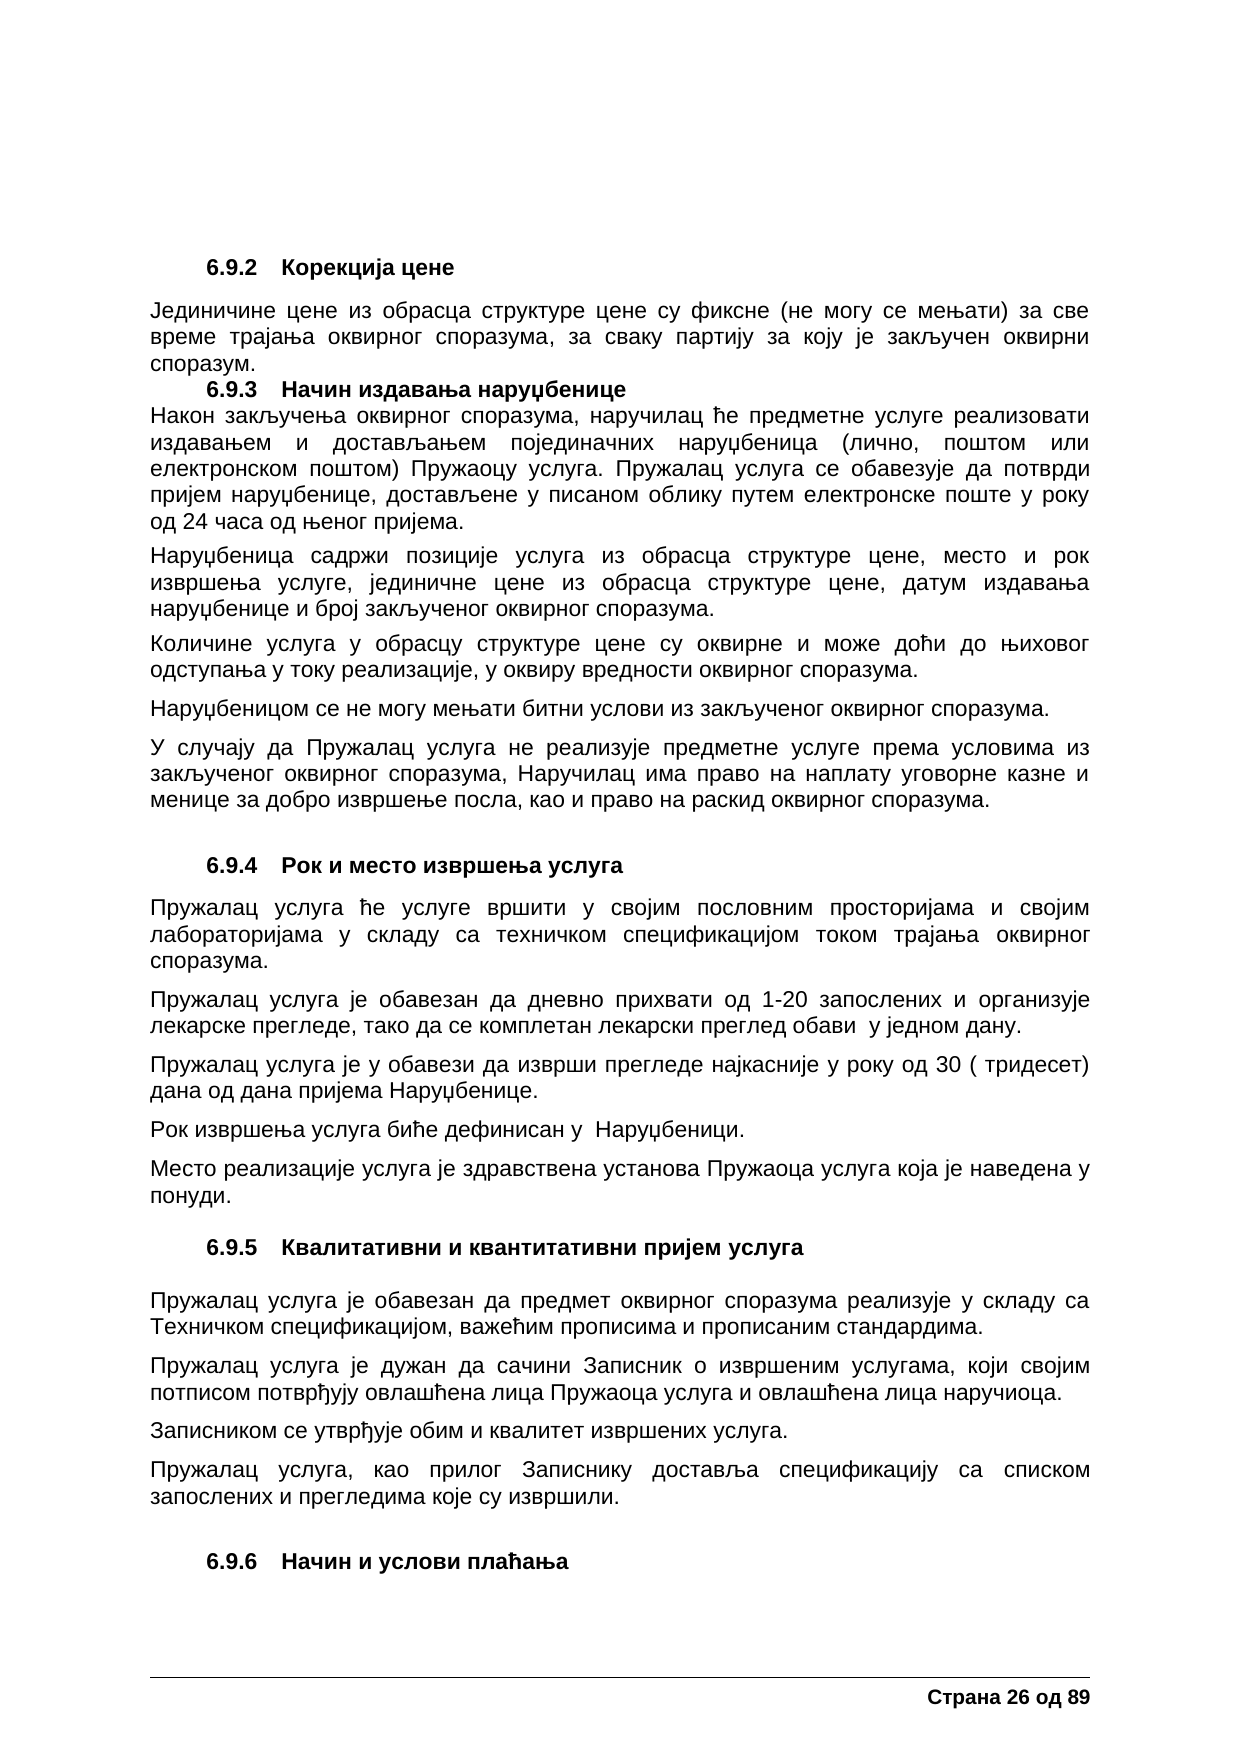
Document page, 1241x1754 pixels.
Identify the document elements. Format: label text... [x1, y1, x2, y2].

text У случају да Пружалац услуга не реализује предметне услуге према условима из закљученог оквирног споразума, Наручилац има право на наплату уговорне казне и менице за добро извршење посла, као и право на раскид оквирног споразума. [150, 734, 1090, 813]
text Место реализације услуга је здравствена установа Пружаоца услуга која је наведена у понуди. [150, 1155, 1090, 1208]
text Количине услуга у обрасцу структуре цене су оквирне и може доћи до њиховог одступања у току реализације, у оквиру вредности оквирног споразума. [150, 630, 1090, 682]
list Начин издавања наруџбенице [206, 376, 1090, 402]
text Записником се утврђује обим и квалитет извршених услуга. [150, 1417, 1090, 1444]
text Наруџбеница садржи позиције услуга из обрасца структуре цене, место и рок извршења услуге, јединичне цене из обрасца структуре цене, датум издавања наруџбенице и број закљученог оквирног споразума. [150, 542, 1090, 621]
text Пружалац услуга је обавезан да предмет оквирног споразума реализује у складу са Техничком спецификацијом, важећим прописима и прописаним стандардима. [150, 1287, 1090, 1340]
text Наруџбеницом се не могу мењати битни услови из закљученог оквирног споразума. [150, 695, 1090, 721]
text Пружалац услуга ће услуге вршити у својим пословним просторијама и својим лабораторијама у складу са техничком спецификацијом током трајања оквирног споразума. [150, 894, 1090, 973]
text Након закључења оквирног споразума, наручилац ће предметне услуге реализовати издавањем и достављањем појединачних наруџбеница (лично, поштом или електронском поштом) Пружаоцу услуга. Пружалац услуга се обавезује да потврди пријем наруџбенице, достављене у писаном облику путем електронске поште у року од 24 часа од њеног пријема. [150, 402, 1090, 534]
text Рок извршења услуга биће дефинисан у Наруџбеници. [150, 1116, 1090, 1143]
list Корекција цене [206, 254, 1090, 280]
list Рок и место извршења услуга [206, 852, 1090, 878]
text Пружалац услуга је у обавези да изврши прегледе најкасније у року од 30 ( тридесет) дана од дана пријема Наруџбенице. [150, 1051, 1090, 1104]
text Пружалац услуга је обавезан да дневно прихвати од 1-20 запослених и организује лекарске прегледе, тако да се комплетан лекарски преглед обави у једном дану. [150, 986, 1090, 1039]
text Пружалац услуга, као прилог Записнику доставља спецификацију са списком запослених и прегледима које су извршили. [150, 1456, 1090, 1509]
list Начин и услови плаћања [206, 1548, 1090, 1574]
text Јединичине цене из обрасца структуре цене су фиксне (не могу се мењати) за све време трајања оквирног споразума, за сваку партију за коју је закључен оквирни споразум. [150, 297, 1090, 376]
list Квалитативни и квантитативни пријем услуга [206, 1234, 1090, 1261]
text Пружалац услуга је дужан да сачини Записник о извршеним услугама, који својим потписом потврђују овлашћена лица Пружаоца услуга и овлашћена лица наручиоца. [150, 1352, 1090, 1405]
